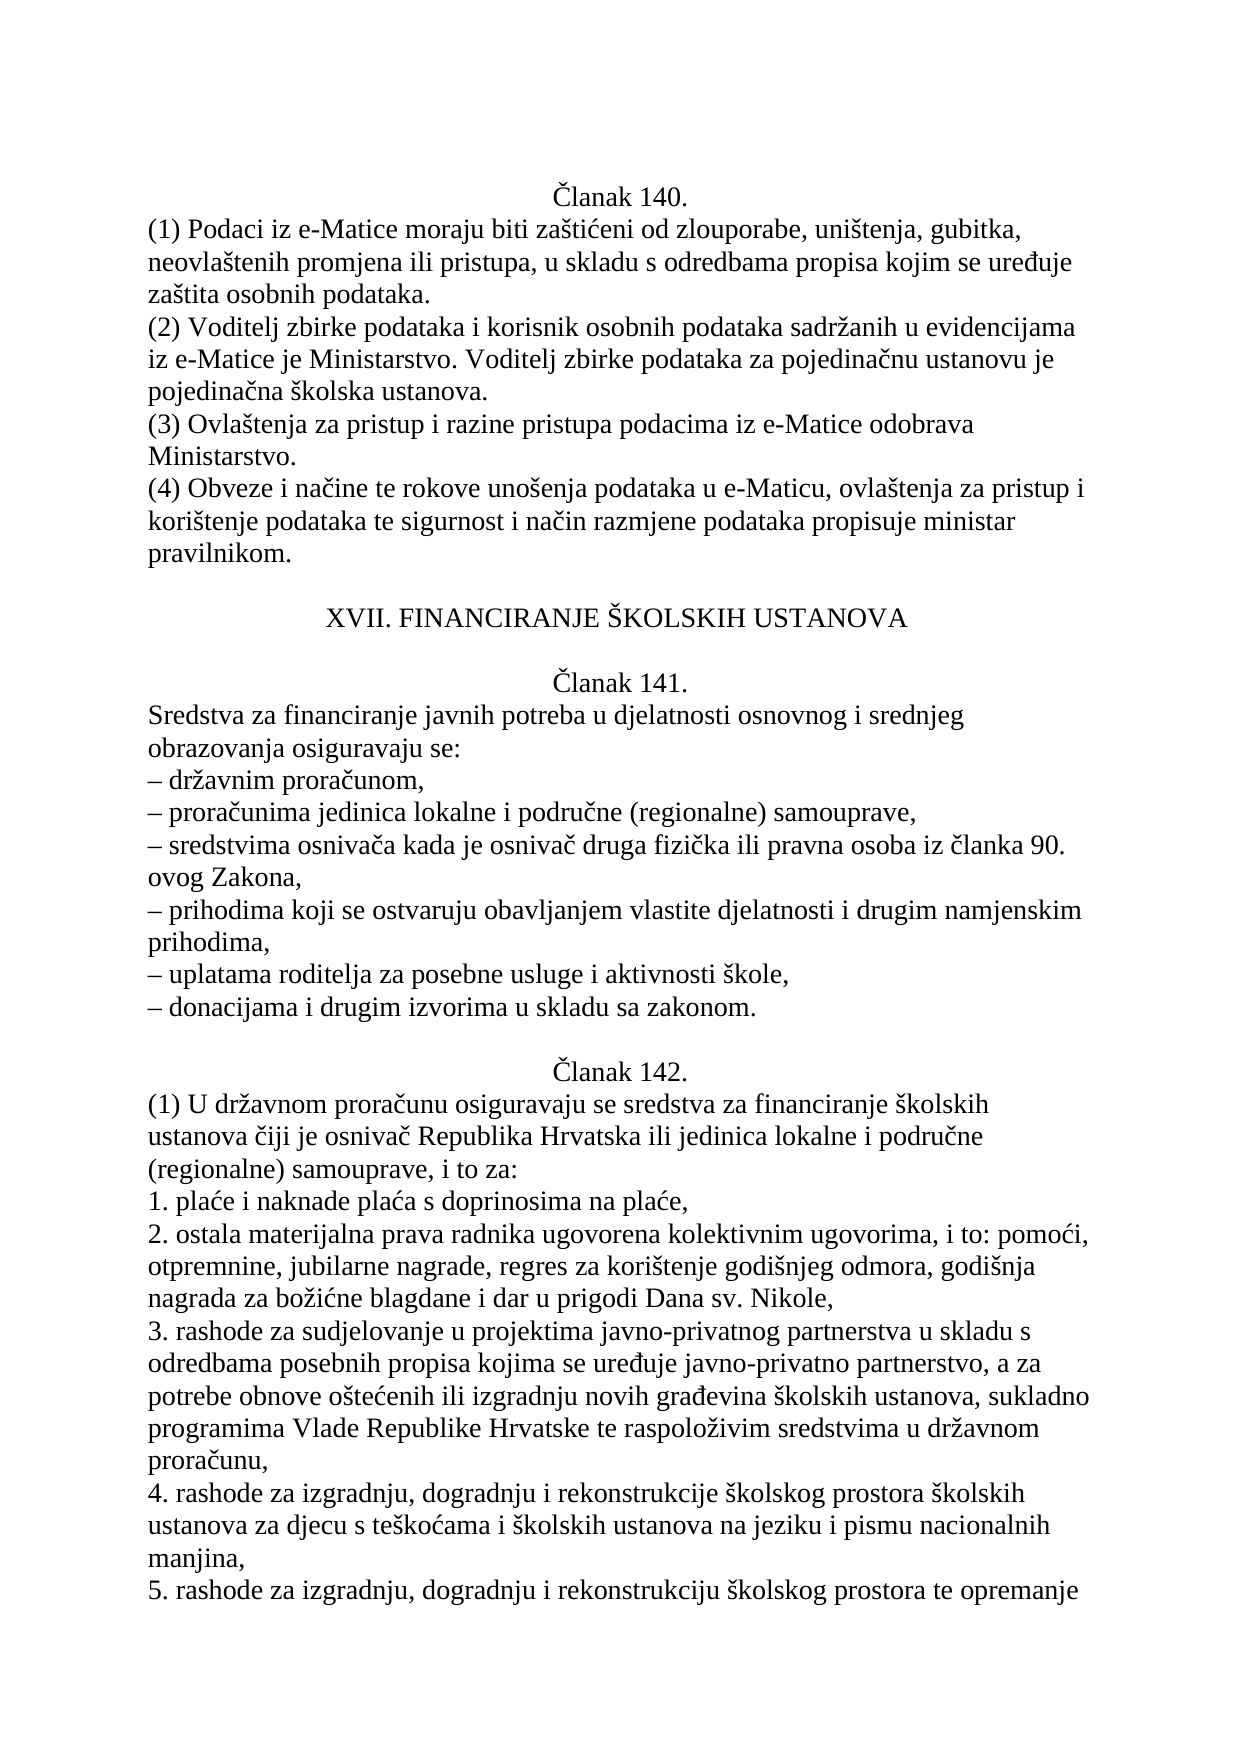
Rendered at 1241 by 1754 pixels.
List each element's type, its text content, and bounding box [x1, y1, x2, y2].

text Članak 140. [148, 148, 1093, 212]
text Članak 142. [148, 1022, 1093, 1087]
text XVII. FINANCIRANJE ŠKOLSKIH USTANOVA Članak 141. [148, 569, 1093, 698]
text Sredstva za financiranje javnih potreba u djelatnosti osnovnog i srednjeg obrazovanja osiguravaju se: – državnim proračunom, – proračunima jedinica lokalne i područne (regionalne) samouprave, – sredstvima osnivača kada je osnivač druga fizička ili pravna osoba iz članka 90. ovog Zakona, – prihodima koji se ostvaruju obavljanjem vlastite djelatnosti i drugim namjenskim prihodima, – uplatama roditelja za posebne usluge i aktivnosti škole, – donacijama i drugim izvorima u skladu sa zakonom. [148, 698, 1093, 1022]
text (1) Podaci iz e-Matice moraju biti zaštićeni od zlouporabe, uništenja, gubitka, neovlaštenih promjena ili pristupa, u skladu s odredbama propisa kojim se uređuje zaštita osobnih podataka. (2) Voditelj zbirke podataka i korisnik osobnih podataka sadržanih u evidencijama iz e-Matice je Ministarstvo. Voditelj zbirke podataka za pojedinačnu ustanovu je pojedinačna školska ustanova. (3) Ovlaštenja za pristup i razine pristupa podacima iz e-Matice odobrava Ministarstvo. (4) Obveze i načine te rokove unošenja podataka u e-Maticu, ovlaštenja za pristup i korištenje podataka te sigurnost i način razmjene podataka propisuje ministar pravilnikom. [148, 212, 1093, 569]
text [148, 1087, 1093, 1605]
